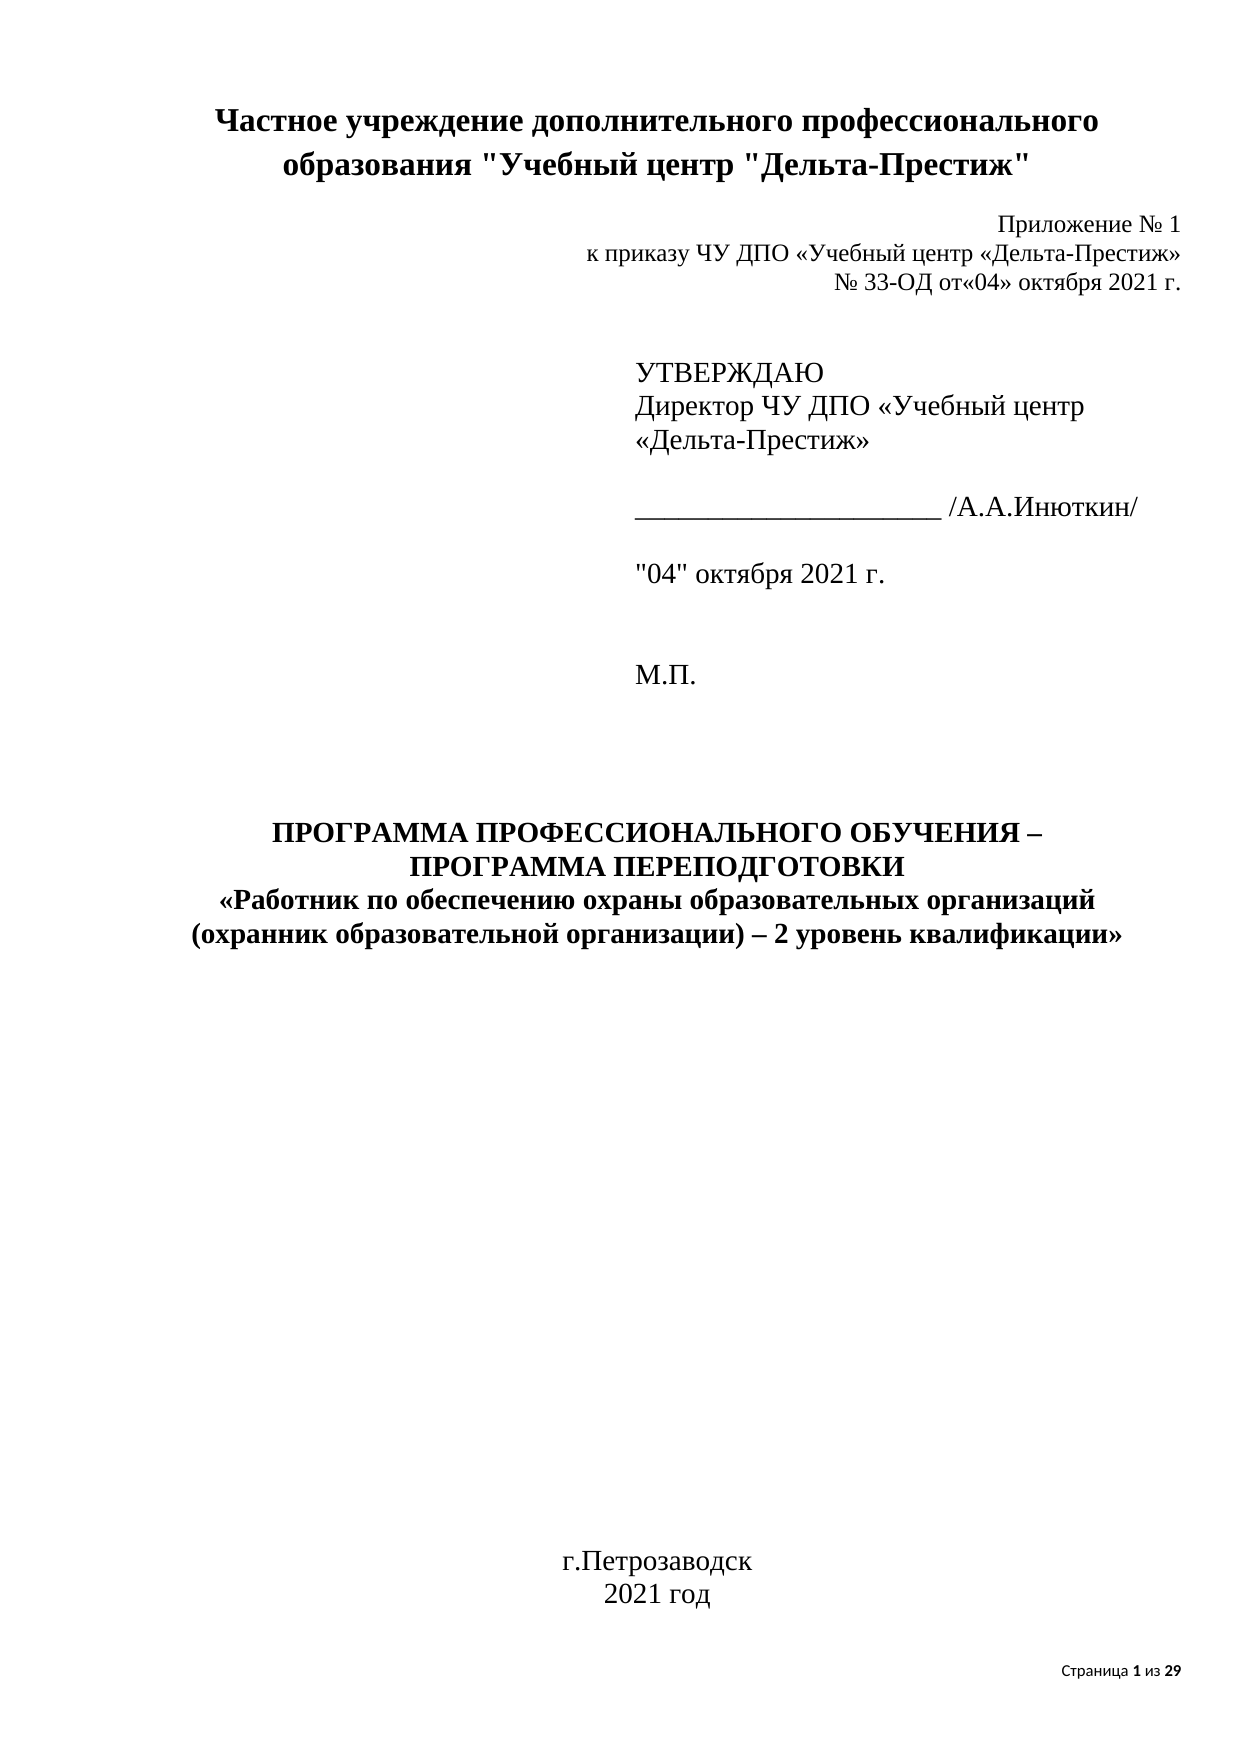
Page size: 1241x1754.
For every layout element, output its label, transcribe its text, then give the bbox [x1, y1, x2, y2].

text (охранник образовательной организации) – 2 уровень квалификации» [133, 916, 1181, 949]
text Директор ЧУ ДПО «Учебный центр [576, 388, 1181, 422]
text УТВЕРЖДАЮ [576, 355, 1181, 388]
text г.Петрозаводск [133, 1543, 1181, 1577]
text М.П. [576, 657, 1181, 690]
text «Дельта-Престиж» [576, 422, 1181, 456]
text _____________________ /А.А.Инюткин/ [576, 489, 1181, 523]
list Частное учреждение дополнительного профессионального образования "Учебный центр "Дельта-Престиж" [133, 100, 1181, 183]
text Программа профессионального обучения – [133, 815, 1181, 849]
text программа переподготовки [133, 849, 1181, 882]
list № 33-ОД от«04» октября 2021 г. [133, 267, 1181, 296]
text "04" октября 2021 г. [576, 556, 1181, 590]
text 2021 год [133, 1577, 1181, 1610]
list Приложение № 1 к приказу ЧУ ДПО «Учебный центр «Дельта-Престиж» [133, 209, 1181, 267]
text «Работник по обеспечению охраны образовательных организаций [133, 882, 1181, 916]
